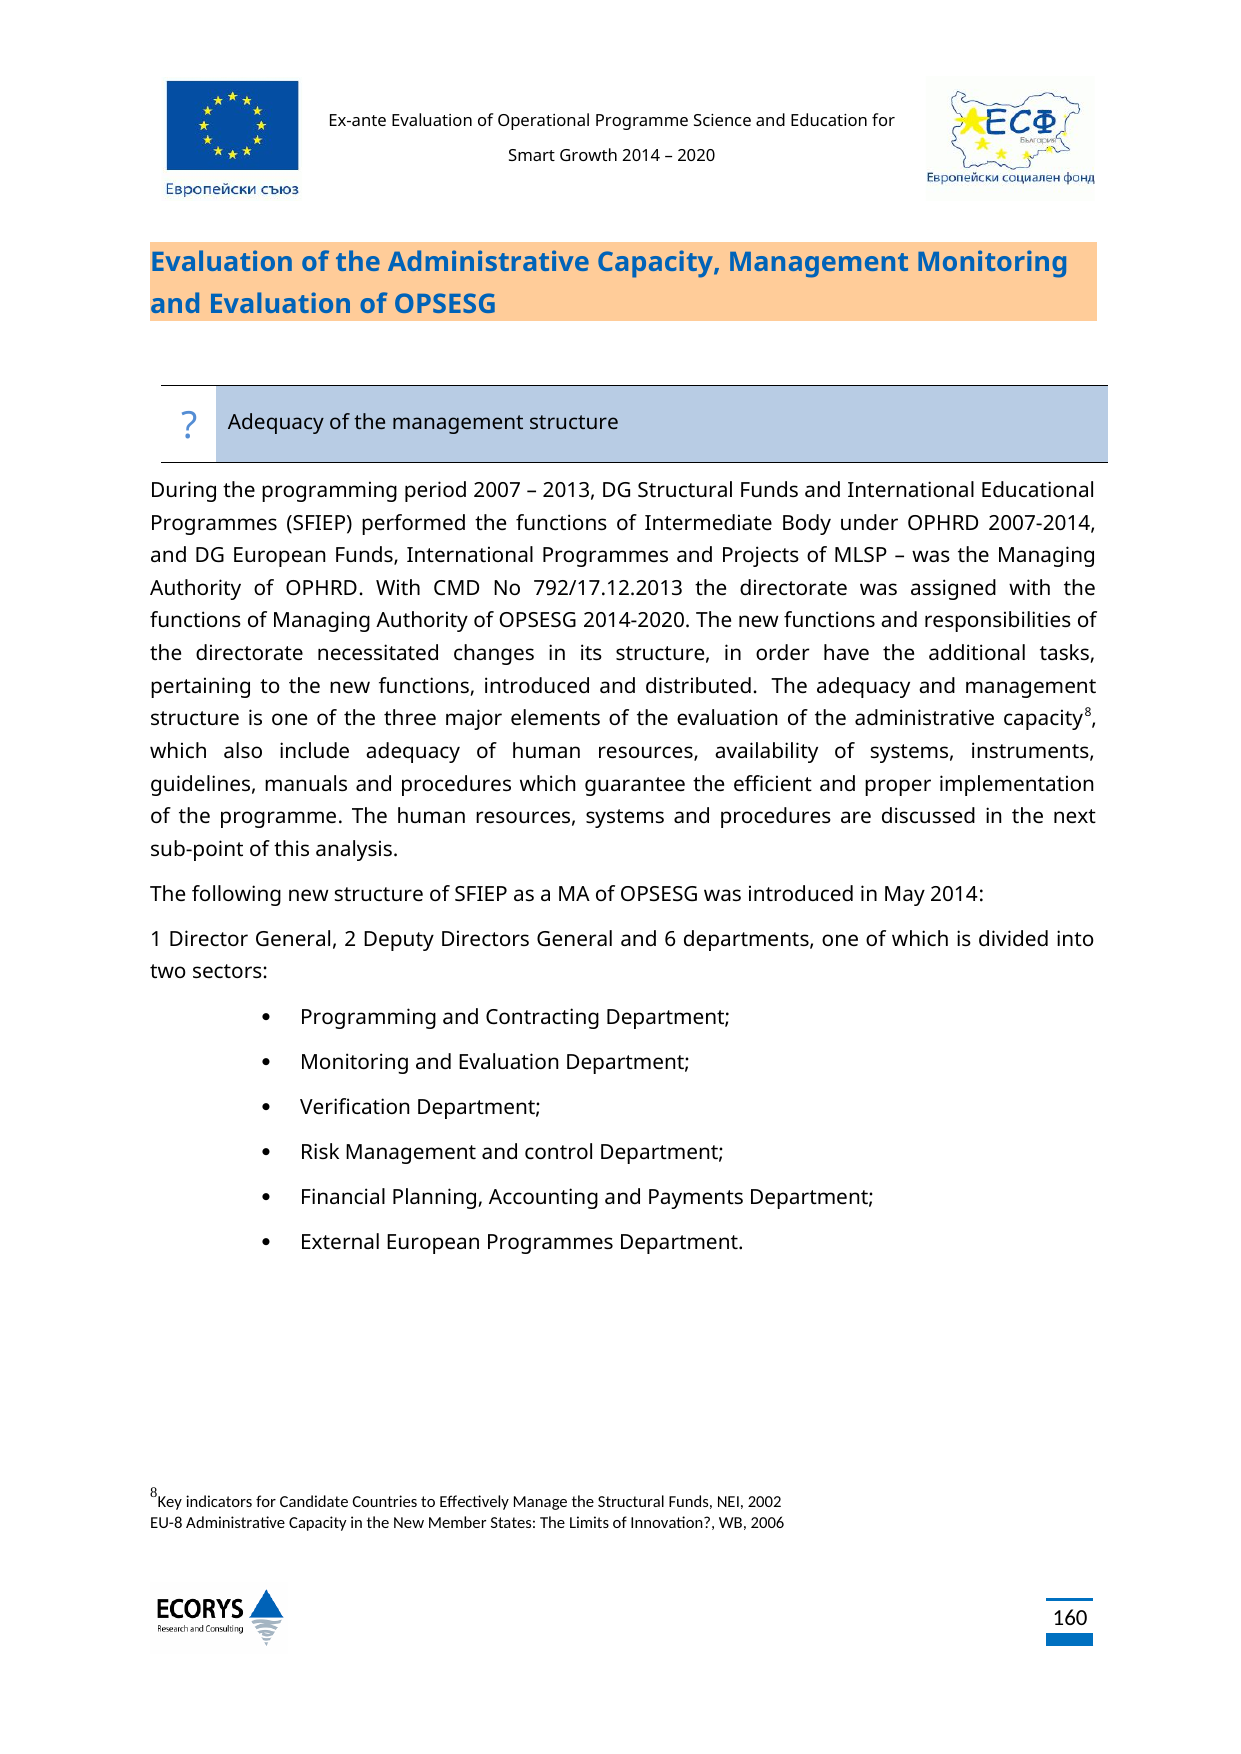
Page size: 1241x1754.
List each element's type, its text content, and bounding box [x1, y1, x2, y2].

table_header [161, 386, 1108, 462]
text 1 Director General, 2 Deputy Directors General and 6 departments, one of which is divided into two sectors: [150, 924, 1097, 985]
picture [925, 76, 1095, 201]
subtitle Evaluation of the Administrative Capacity, Management Monitoring and Evaluation of OPSESG [150, 242, 1097, 321]
list Programming and Contracting Department; [262, 1002, 1097, 1030]
text The following new structure of SFIEP as a MA of OPSESG was introduced in May 2014: [150, 879, 1097, 907]
picture [150, 1582, 289, 1654]
text During the programming period 2007 – 2013, DG Structural Funds and International Educational Programmes (SFIEP) performed the functions of Intermediate Body under OPHRD 2007-2014, and DG European Funds, International Programmes and Projects of MLSP – was the Managing Authority of OPHRD. With CMD No 792/17.12.2013 the directorate was assigned with the functions of Managing Authority of OPSESG 2014-2020. The new functions and responsibilities of the directorate necessitated changes in its structure, in order have the additional tasks, pertaining to the new functions, introduced and distributed. The adequacy and management structure is one of the three major elements of the evaluation of the administrative capacity, which also include adequacy of human resources, availability of systems, instruments, guidelines, manuals and procedures which guarantee the efficient and proper implementation of the programme. The human resources, systems and procedures are discussed in the next sub-point of this analysis. [150, 475, 1097, 862]
list Financial Planning, Accounting and Payments Department; [262, 1182, 1097, 1211]
picture [161, 77, 303, 201]
list Verification Department; [262, 1092, 1097, 1120]
list External European Programmes Department. [262, 1227, 1097, 1256]
list Monitoring and Evaluation Department; [262, 1047, 1097, 1075]
list Risk Management and control Department; [262, 1137, 1097, 1166]
